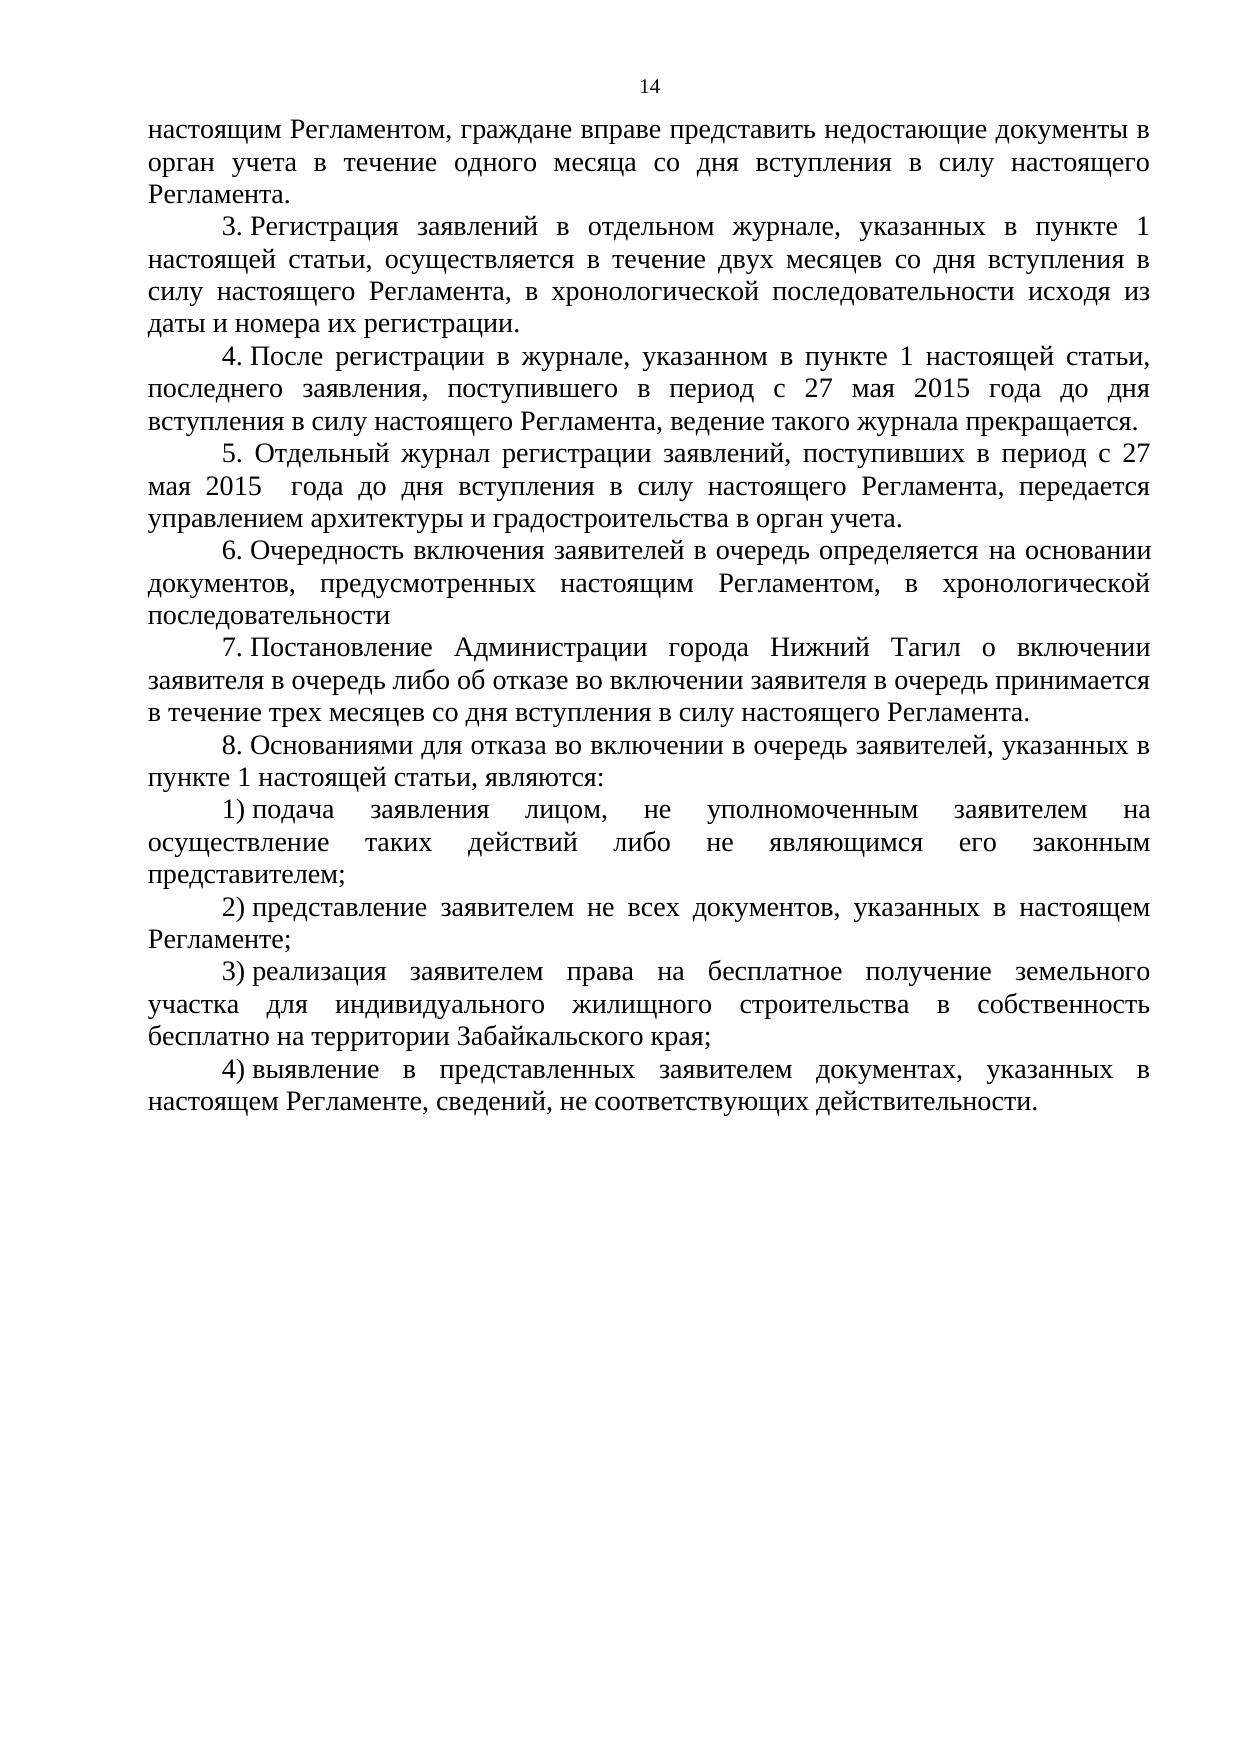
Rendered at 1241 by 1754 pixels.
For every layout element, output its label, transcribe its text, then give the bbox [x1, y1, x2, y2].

text 1) подача заявления лицом, не уполномоченным заявителем на осуществление таких действий либо не являющимся его законным представителем; [148, 792, 1152, 890]
text 7. Постановление Администрации города Нижний Тагил о включении заявителя в очередь либо об отказе во включении заявителя в очередь принимается в течение трех месяцев со дня вступления в силу настоящего Регламента. [148, 631, 1152, 728]
text 4. После регистрации в журнале, указанном в пункте 1 настоящей статьи, последнего заявления, поступившего в период с 27 мая 2015 года до дня вступления в силу настоящего Регламента, ведение такого журнала прекращается. [148, 339, 1152, 436]
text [148, 112, 1152, 209]
text 3) реализация заявителем права на бесплатное получение земельного участка для индивидуального жилищного строительства в собственность бесплатно на территории Забайкальского края; [148, 954, 1152, 1052]
text 4) выявление в представленных заявителем документах, указанных в настоящем Регламенте, сведений, не соответствующих действительности. [148, 1052, 1152, 1116]
text 8. Основаниями для отказа во включении в очередь заявителей, указанных в пункте 1 настоящей статьи, являются: [148, 728, 1152, 792]
text 2) представление заявителем не всех документов, указанных в настоящем Регламенте; [148, 890, 1152, 954]
text 3. Регистрация заявлений в отдельном журнале, указанных в пункте 1 настоящей статьи, осуществляется в течение двух месяцев со дня вступления в силу настоящего Регламента, в хронологической последовательности исходя из даты и номера их регистрации. [148, 209, 1152, 339]
text 6. Очередность включения заявителей в очередь определяется на основании документов, предусмотренных настоящим Регламентом, в хронологической последовательности [148, 533, 1152, 631]
text 5. Отдельный журнал регистрации заявлений, поступивших в период с 27 мая 2015 года до дня вступления в силу настоящего Регламента, передается управлением архитектуры и градостроительства в орган учета. [148, 436, 1152, 533]
